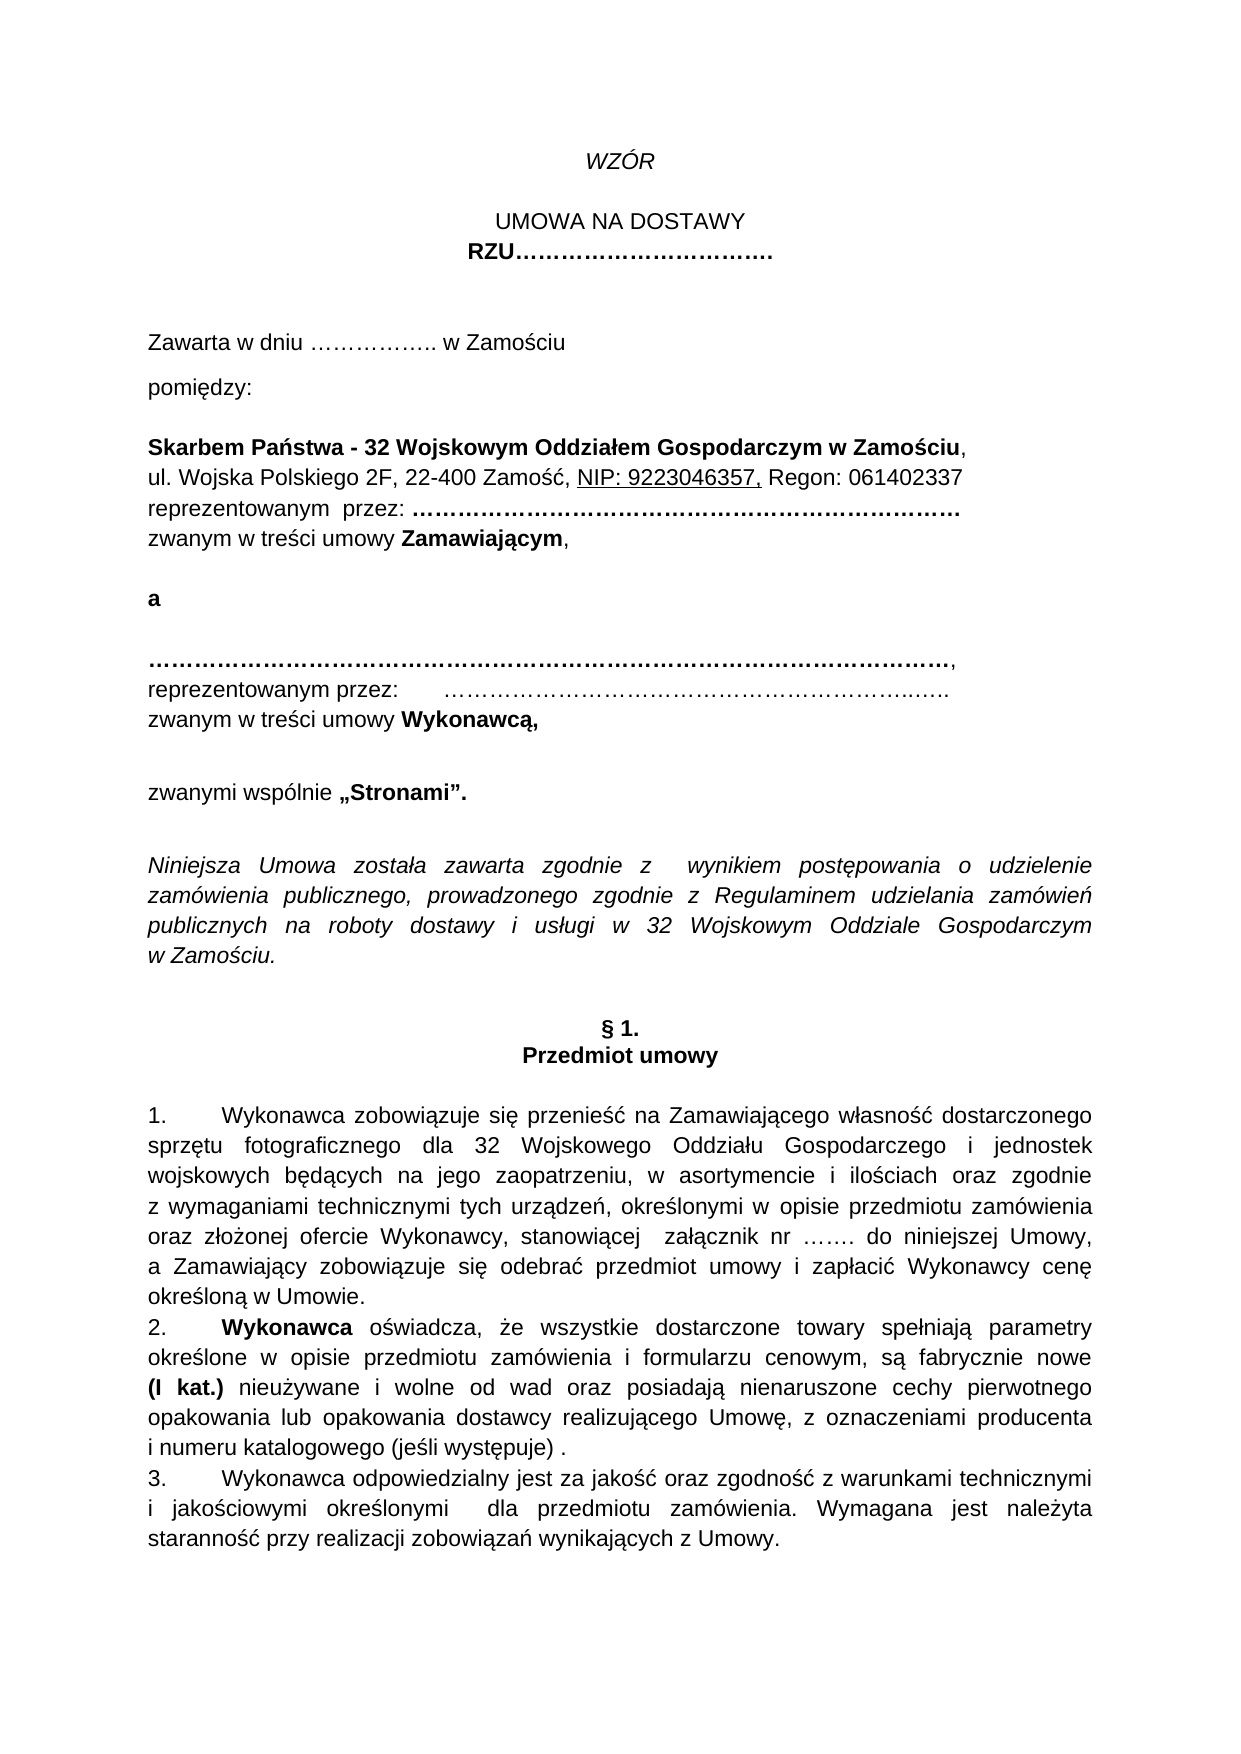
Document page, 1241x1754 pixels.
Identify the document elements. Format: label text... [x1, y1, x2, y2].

text Przedmiot umowy [148, 1042, 1093, 1068]
text a [148, 585, 1093, 611]
text UMOWA NA DOSTAWY [148, 208, 1093, 234]
text Niniejsza Umowa została zawarta zgodnie z wynikiem postępowania o udzielenie zamówienia publicznego, prowadzonego zgodnie z Regulaminem udzielania zamówień publicznych na roboty dostawy i usługi w 32 Wojskowym Oddziale Gospodarczym w Zamościu. [148, 852, 1093, 969]
text reprezentowanym przez: ……………………………………………………..….. [148, 676, 1093, 702]
text zwanym w treści umowy Wykonawcą, [148, 706, 1093, 732]
text Skarbem Państwa - 32 Wojskowym Oddziałem Gospodarczym w Zamościu, [148, 434, 1093, 460]
text ul. Wojska Polskiego 2F, 22-400 Zamość, NIP: 9223046357, Regon: 061402337 [148, 464, 1093, 491]
text WZÓR [148, 148, 1093, 174]
text ……………………………………………………………………………………………, [148, 646, 1093, 672]
text RZU……………………………. [148, 238, 1093, 264]
text pomiędzy: [148, 374, 1093, 400]
text zwanymi wspólnie „Stronami”. [148, 779, 1093, 805]
text zwanym w treści umowy Zamawiającym, [148, 525, 1093, 551]
text § 1. [148, 1015, 1093, 1042]
text reprezentowanym przez: ……………………………………………………………… [148, 494, 1093, 521]
list Wykonawca zobowiązuje się przenieść na Zamawiającego własność dostarczonego sprzętu fotograficznego dla 32 Wojskowego Oddziału Gospodarczego i jednostek wojskowych będących na jego zaopatrzeniu, w asortymencie i ilościach oraz zgodnie z wymaganiami technicznymi tych urządzeń, określonymi w opisie przedmiotu zamówienia oraz złożonej ofercie Wykonawcy, stanowiącej załącznik nr ……. do niniejszej Umowy, a Zamawiający zobowiązuje się odebrać przedmiot umowy i zapłacić Wykonawcy cenę określoną w Umowie. [148, 1102, 1093, 1310]
list Wykonawca oświadcza, że wszystkie dostarczone towary spełniają parametry określone w opisie przedmiotu zamówienia i formularzu cenowym, są fabrycznie nowe (I kat.) nieużywane i wolne od wad oraz posiadają nienaruszone cechy pierwotnego opakowania lub opakowania dostawcy realizującego Umowę, z oznaczeniami producenta i numeru katalogowego (jeśli występuje) . [148, 1313, 1093, 1461]
text Zawarta w dniu …………….. w Zamościu [148, 329, 1093, 355]
list Wykonawca odpowiedzialny jest za jakość oraz zgodność z warunkami technicznymi i jakościowymi określonymi dla przedmiotu zamówienia. Wymagana jest należyta staranność przy realizacji zobowiązań wynikających z Umowy. [148, 1464, 1093, 1551]
